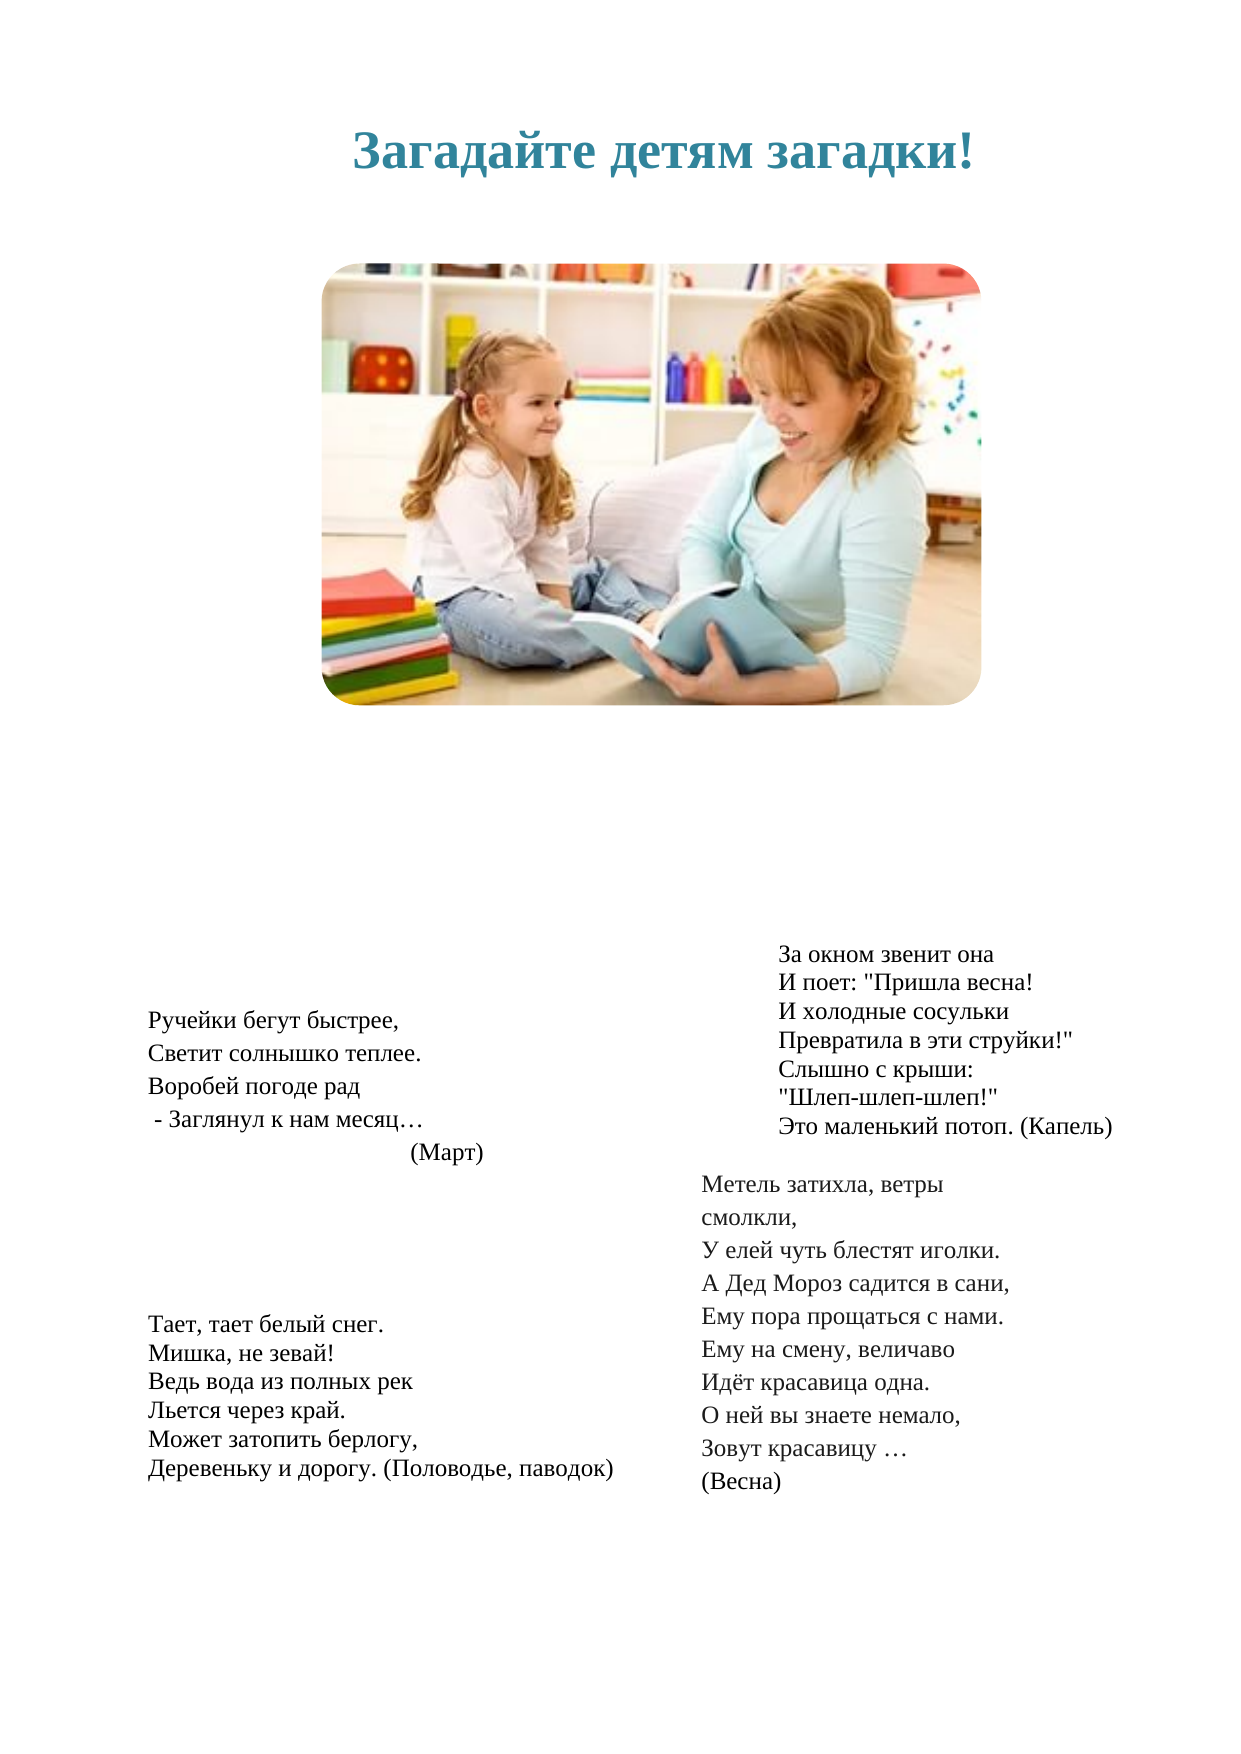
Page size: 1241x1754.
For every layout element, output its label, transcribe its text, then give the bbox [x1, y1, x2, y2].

text Слышно с крыши: [701, 1054, 1128, 1082]
text "Шлеп-шлеп-шлеп!" [701, 1082, 1128, 1111]
picture [321, 263, 982, 706]
text И холодные сосульки [701, 996, 1128, 1025]
text Воробей погоде рад [148, 1071, 627, 1099]
text Загадайте детям загадки! [177, 118, 1152, 180]
text Может затопить берлогу, [71, 1424, 627, 1453]
text Ручейки бегут быстрее, [148, 1005, 627, 1033]
text И поет: "Пришла весна! [701, 967, 1128, 996]
text Ведь вода из полных рек [71, 1366, 627, 1395]
text - Заглянул к нам месяц… [148, 1104, 627, 1133]
text Превратила в эти струйки!" [701, 1025, 1128, 1054]
text За окном звенит она [701, 939, 1128, 967]
text Мишка, не зевай! [71, 1338, 627, 1366]
text Льется через край. [71, 1395, 627, 1424]
text Деревеньку и дорогу. (Половодье, паводок) [71, 1453, 627, 1481]
text Это маленький потоп. (Капель) [701, 1111, 1128, 1140]
text (Март) [148, 1137, 627, 1166]
text Метель затихла, ветры смолкли, У елей чуть блестят иголки. А Дед Мороз садится в сани, Ему пора прощаться с нами. Ему на смену, величаво Идёт красавица одна. О ней вы знаете немало, Зовут красавицу … (Весна) [701, 1169, 1128, 1495]
text Тает, тает белый снег. [71, 1309, 627, 1338]
text Светит солнышко теплее. [148, 1038, 627, 1067]
